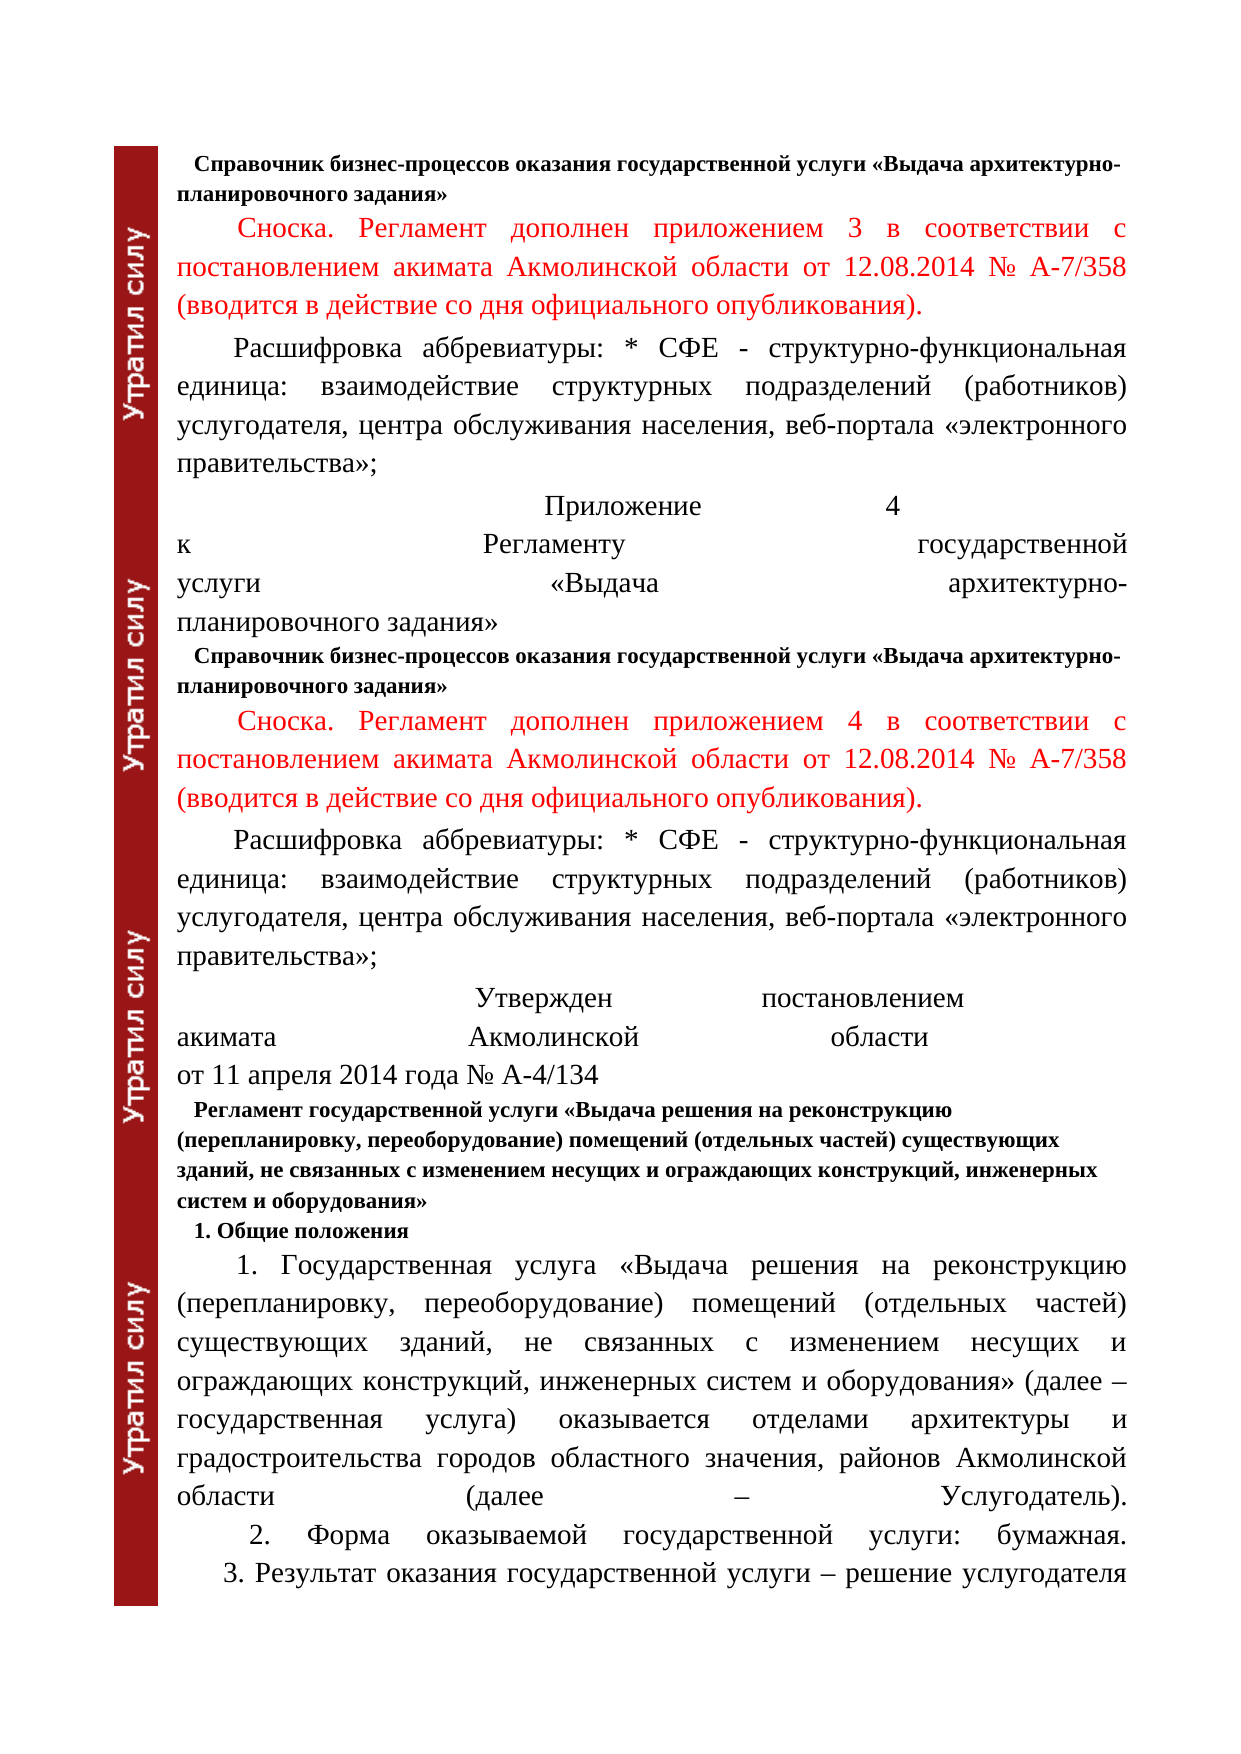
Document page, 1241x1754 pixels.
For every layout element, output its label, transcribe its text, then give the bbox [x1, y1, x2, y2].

text Справочник бизнес-процессов оказания государственной услуги «Выдача архитектурно-планировочного задания» [112, 642, 1128, 699]
text Расшифровка аббревиатуры: * СФЕ - структурно-функциональная единица: взаимодействие структурных подразделений (работников) услугодателя, центра обслуживания населения, веб-портала «электронного правительства»; [112, 330, 1128, 479]
text Справочник бизнес-процессов оказания государственной услуги «Выдача архитектурно-планировочного задания» [112, 150, 1128, 207]
text Приложение 4 к Регламенту государственной услуги «Выдача архитектурно- планировочного задания» [112, 488, 1128, 637]
picture [114, 637, 158, 642]
picture [114, 1243, 158, 1247]
text Регламент государственной услуги «Выдача решения на реконструкцию (перепланировку, переоборудование) помещений (отдельных частей) существующих зданий, не связанных с изменением несущих и ограждающих конструкций, инженерных систем и оборудования» [112, 1096, 1128, 1213]
text Расшифровка аббревиатуры: * СФЕ - структурно-функциональная единица: взаимодействие структурных подразделений (работников) услугодателя, центра обслуживания населения, веб-портала «электронного правительства»; [112, 822, 1128, 971]
picture [114, 1589, 158, 1606]
picture [114, 146, 158, 150]
text Сноска. Регламент дополнен приложением 4 в соответствии с постановлением акимата Акмолинской области от 12.08.2014 № А-7/358 (вводится в действие со дня официального опубликования). [112, 703, 1128, 813]
picture [114, 813, 158, 822]
text 1. Общие положения [112, 1217, 1128, 1243]
text Утвержден постановлением акимата Акмолинской области от 11 апреля 2014 года № А-4/134 [112, 980, 1128, 1091]
picture [114, 699, 158, 703]
picture [114, 1091, 158, 1096]
picture [114, 1213, 158, 1217]
text Сноска. Регламент дополнен приложением 3 в соответствии с постановлением акимата Акмолинской области от 12.08.2014 № А-7/358 (вводится в действие со дня официального опубликования). [112, 210, 1128, 321]
picture [114, 321, 158, 330]
picture [114, 971, 158, 980]
picture [114, 479, 158, 488]
